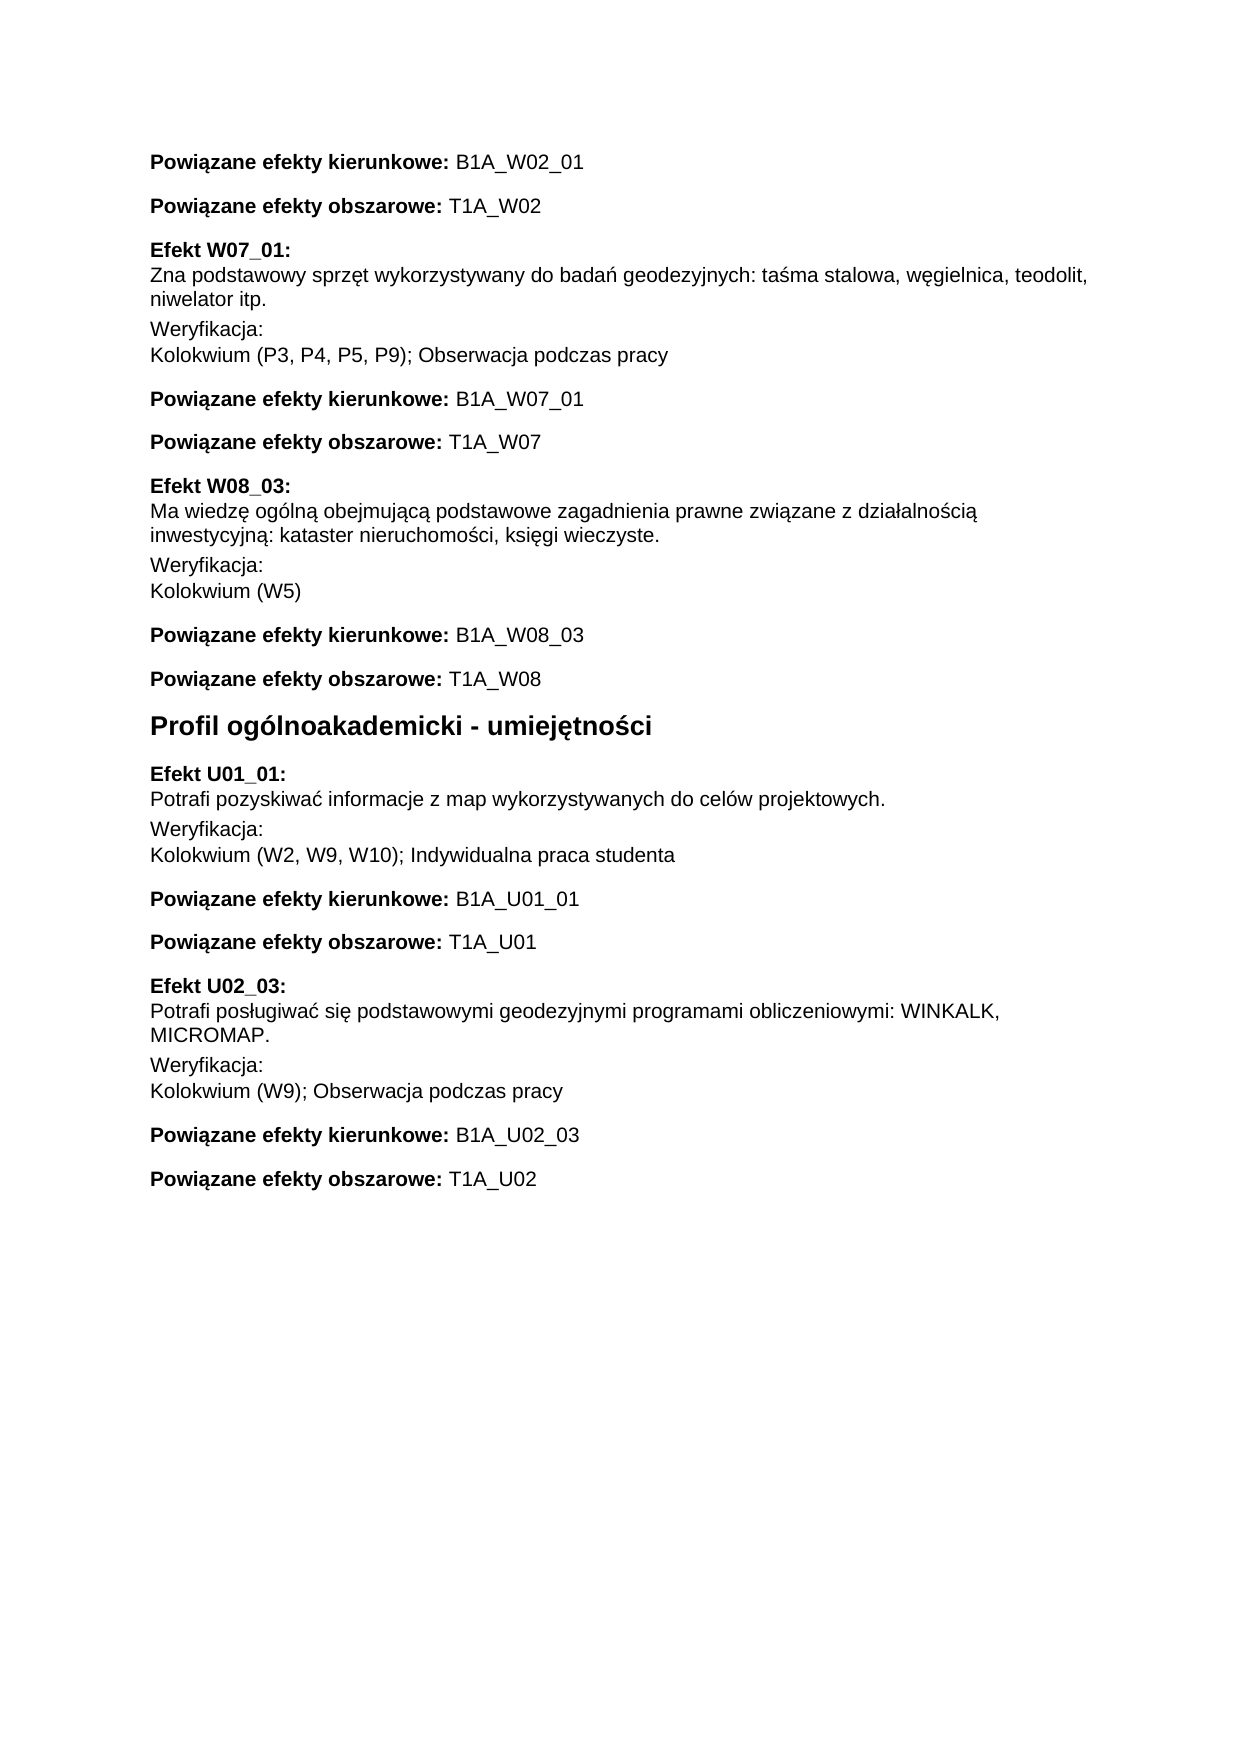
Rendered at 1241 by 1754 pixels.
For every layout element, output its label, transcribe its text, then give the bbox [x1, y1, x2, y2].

text Powiązane efekty kierunkowe: B1A_W07_01 [150, 386, 1090, 410]
text Powiązane efekty obszarowe: T1A_W02 [150, 194, 1090, 218]
text Powiązane efekty kierunkowe: B1A_W08_03 [150, 623, 1090, 647]
text Efekt U02_03: [150, 974, 1090, 998]
subtitle Profil ogólnoakademicki - umiejętności [150, 710, 1090, 742]
text Potrafi posługiwać się podstawowymi geodezyjnymi programami obliczeniowymi: WINKALK, MICROMAP. [150, 999, 1090, 1047]
text Powiązane efekty kierunkowe: B1A_W02_01 [150, 150, 1090, 174]
text Ma wiedzę ogólną obejmującą podstawowe zagadnienia prawne związane z działalnością inwestycyjną: kataster nieruchomości, księgi wieczyste. [150, 499, 1090, 547]
text Powiązane efekty kierunkowe: B1A_U02_03 [150, 1123, 1090, 1147]
text Powiązane efekty obszarowe: T1A_W08 [150, 667, 1090, 691]
text Kolokwium (P3, P4, P5, P9); Obserwacja podczas pracy [150, 343, 1090, 367]
text Kolokwium (W2, W9, W10); Indywidualna praca studenta [150, 843, 1090, 867]
text Weryfikacja: [150, 317, 1090, 341]
text Kolokwium (W9); Obserwacja podczas pracy [150, 1079, 1090, 1103]
text Zna podstawowy sprzęt wykorzystywany do badań geodezyjnych: taśma stalowa, węgielnica, teodolit, niwelator itp. [150, 262, 1090, 310]
text Potrafi pozyskiwać informacje z map wykorzystywanych do celów projektowych. [150, 786, 1090, 810]
text Powiązane efekty kierunkowe: B1A_U01_01 [150, 886, 1090, 910]
text Weryfikacja: [150, 817, 1090, 841]
text Kolokwium (W5) [150, 579, 1090, 603]
text Efekt U01_01: [150, 761, 1090, 785]
text Powiązane efekty obszarowe: T1A_W07 [150, 430, 1090, 454]
text Powiązane efekty obszarowe: T1A_U02 [150, 1167, 1090, 1191]
text Efekt W08_03: [150, 474, 1090, 498]
text Efekt W07_01: [150, 237, 1090, 261]
text Powiązane efekty obszarowe: T1A_U01 [150, 930, 1090, 954]
text Weryfikacja: [150, 553, 1090, 577]
text Weryfikacja: [150, 1053, 1090, 1077]
